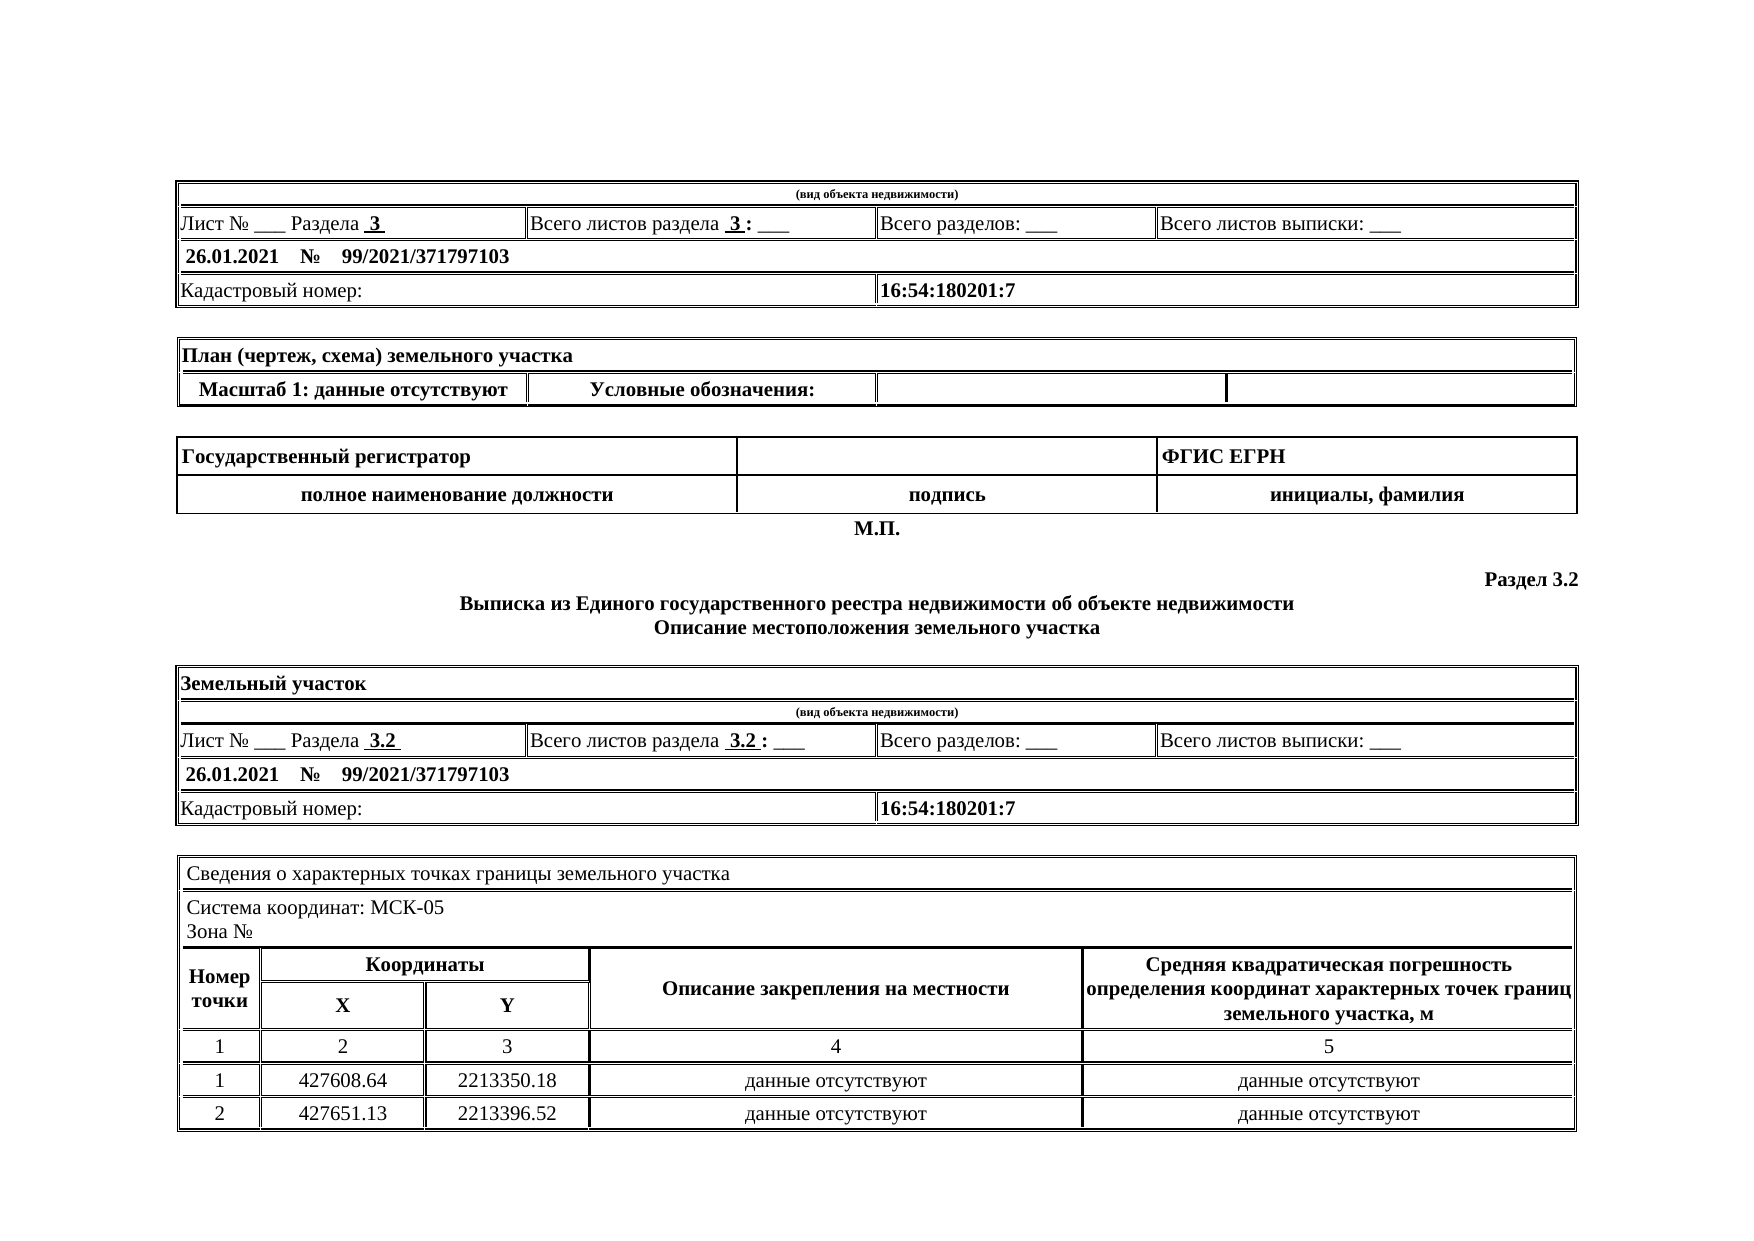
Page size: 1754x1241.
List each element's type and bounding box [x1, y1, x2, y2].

table_header [173, 177, 1581, 1136]
